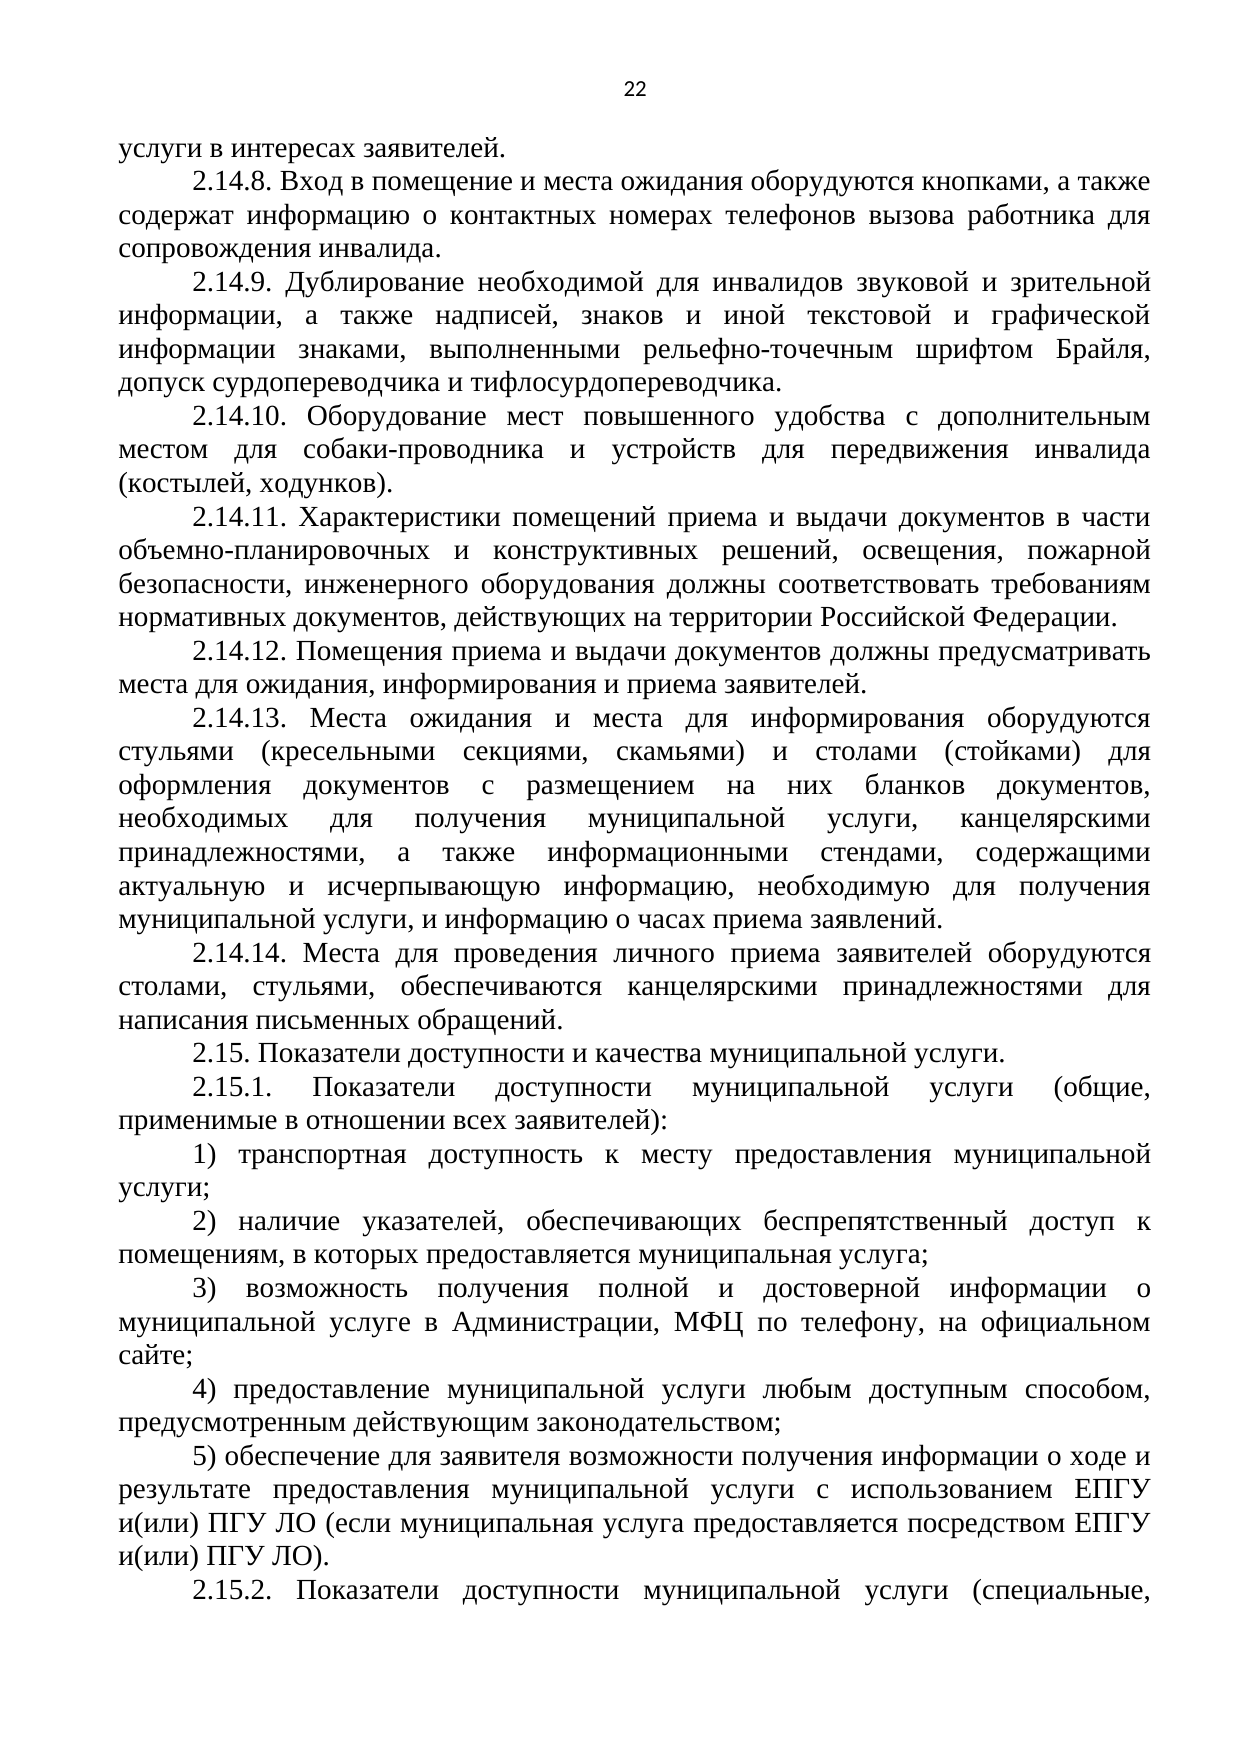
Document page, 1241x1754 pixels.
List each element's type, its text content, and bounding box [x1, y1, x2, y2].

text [118, 1572, 1152, 1606]
text 4) предоставление муниципальной услуги любым доступным способом, предусмотренным действующим законодательством; [118, 1371, 1152, 1438]
text 2.15.1. Показатели доступности муниципальной услуги (общие, применимые в отношении всех заявителей): [118, 1069, 1152, 1136]
text 3) возможность получения полной и достоверной информации о муниципальной услуге в Администрации, МФЦ по телефону, на официальном сайте; [118, 1270, 1152, 1371]
text 2.14.9. Дублирование необходимой для инвалидов звуковой и зрительной информации, а также надписей, знаков и иной текстовой и графической информации знаками, выполненными рельефно-точечным шрифтом Брайля, допуск сурдопереводчика и тифлосурдопереводчика. [118, 264, 1152, 398]
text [118, 130, 1152, 163]
text 1) транспортная доступность к месту предоставления муниципальной услуги; [118, 1136, 1152, 1203]
text 2) наличие указателей, обеспечивающих беспрепятственный доступ к помещениям, в которых предоставляется муниципальная услуга; [118, 1203, 1152, 1270]
text 2.14.14. Места для проведения личного приема заявителей оборудуются столами, стульями, обеспечиваются канцелярскими принадлежностями для написания письменных обращений. [118, 935, 1152, 1035]
text 2.15. Показатели доступности и качества муниципальной услуги. [118, 1035, 1152, 1069]
text 5) обеспечение для заявителя возможности получения информации о ходе и результате предоставления муниципальной услуги с использованием ЕПГУ и(или) ПГУ ЛО (если муниципальная услуга предоставляется посредством ЕПГУ и(или) ПГУ ЛО). [118, 1438, 1152, 1572]
text 2.14.11. Характеристики помещений приема и выдачи документов в части объемно-планировочных и конструктивных решений, освещения, пожарной безопасности, инженерного оборудования должны соответствовать требованиям нормативных документов, действующих на территории Российской Федерации. [118, 499, 1152, 633]
text 2.14.13. Места ожидания и места для информирования оборудуются стульями (кресельными секциями, скамьями) и столами (стойками) для оформления документов с размещением на них бланков документов, необходимых для получения муниципальной услуги, канцелярскими принадлежностями, а также информационными стендами, содержащими актуальную и исчерпывающую информацию, необходимую для получения муниципальной услуги, и информацию о часах приема заявлений. [118, 700, 1152, 935]
text 2.14.12. Помещения приема и выдачи документов должны предусматривать места для ожидания, информирования и приема заявителей. [118, 633, 1152, 700]
text 2.14.10. Оборудование мест повышенного удобства с дополнительным местом для собаки-проводника и устройств для передвижения инвалида (костылей, ходунков). [118, 398, 1152, 499]
text 2.14.8. Вход в помещение и места ожидания оборудуются кнопками, а также содержат информацию о контактных номерах телефонов вызова работника для сопровождения инвалида. [118, 163, 1152, 264]
